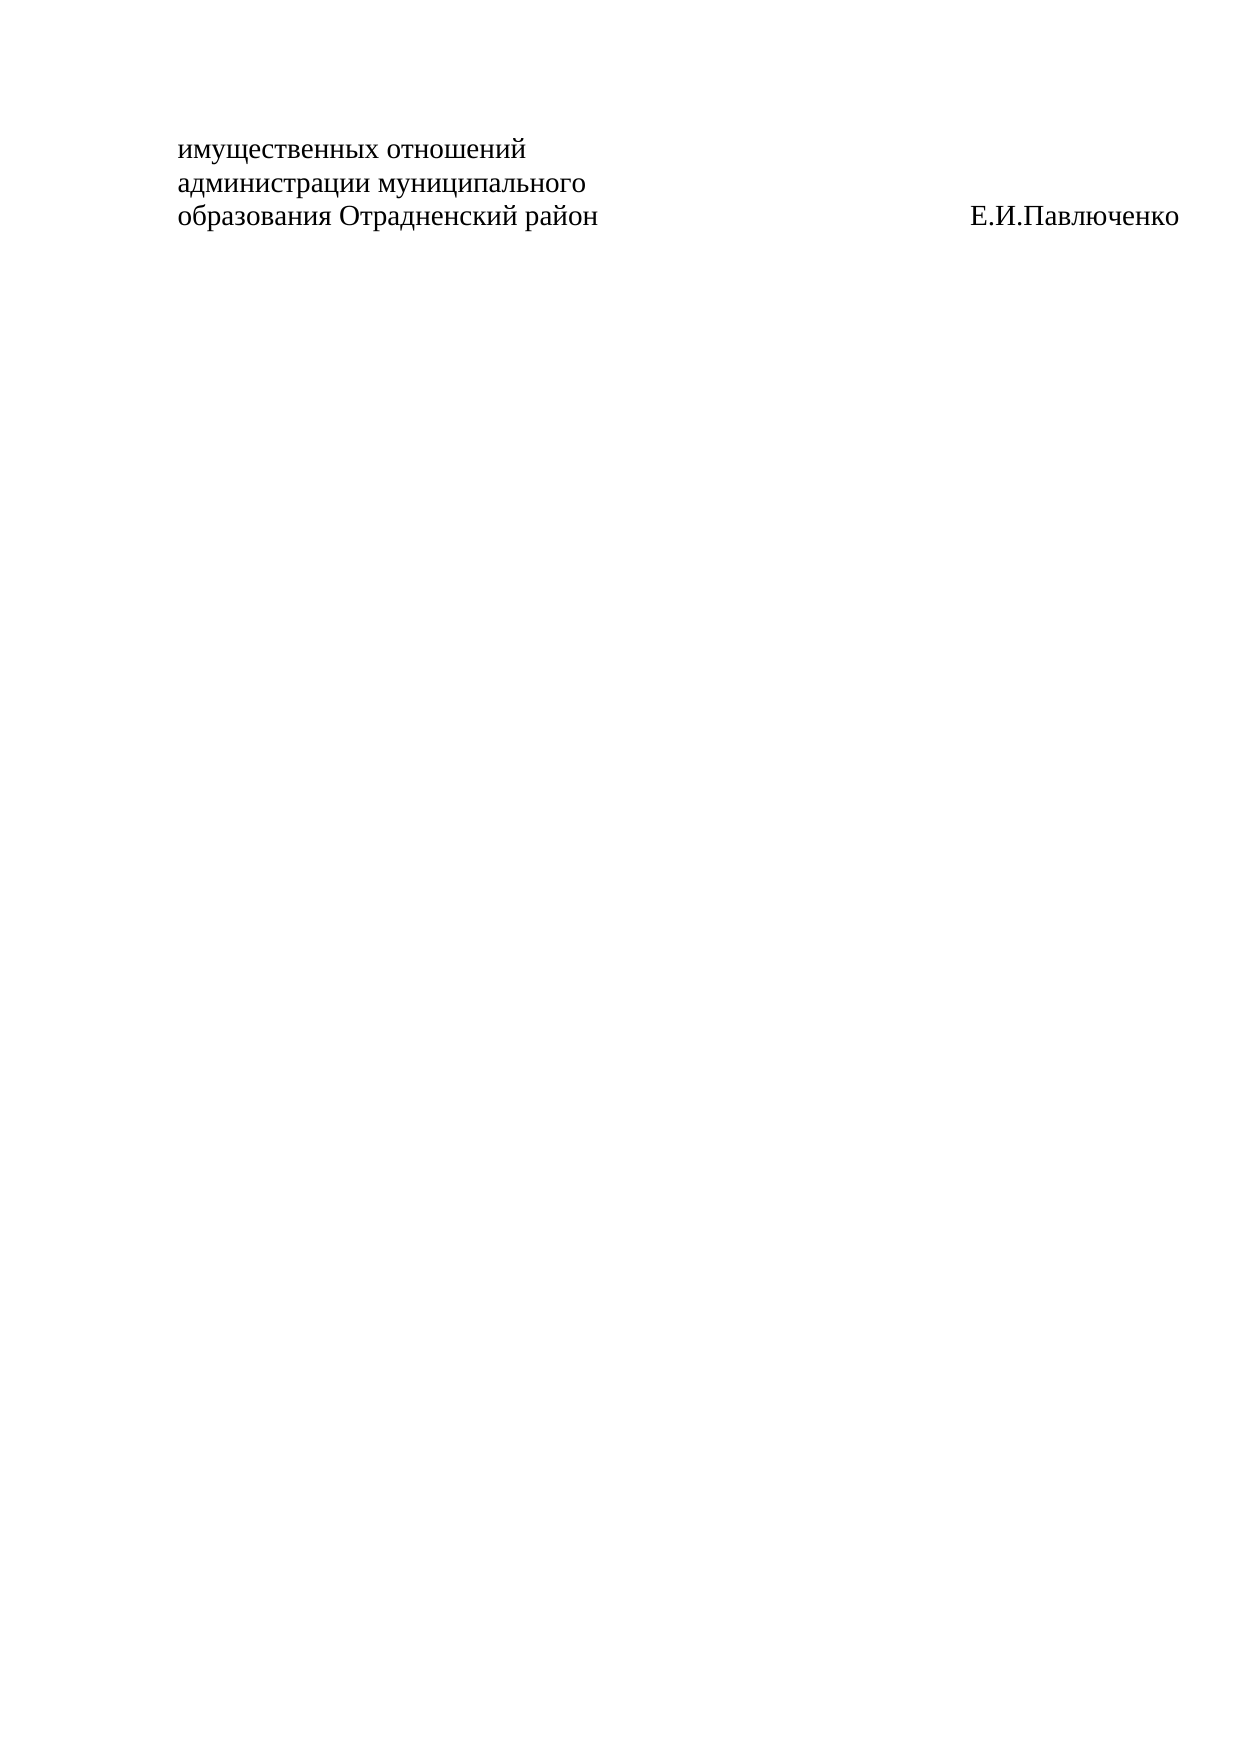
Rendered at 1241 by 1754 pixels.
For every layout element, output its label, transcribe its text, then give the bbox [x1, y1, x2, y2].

text образования Отрадненский район Е.И.Павлюченко [177, 198, 1181, 232]
text администрации муниципального [177, 165, 1181, 198]
text имущественных отношений [177, 131, 1181, 165]
